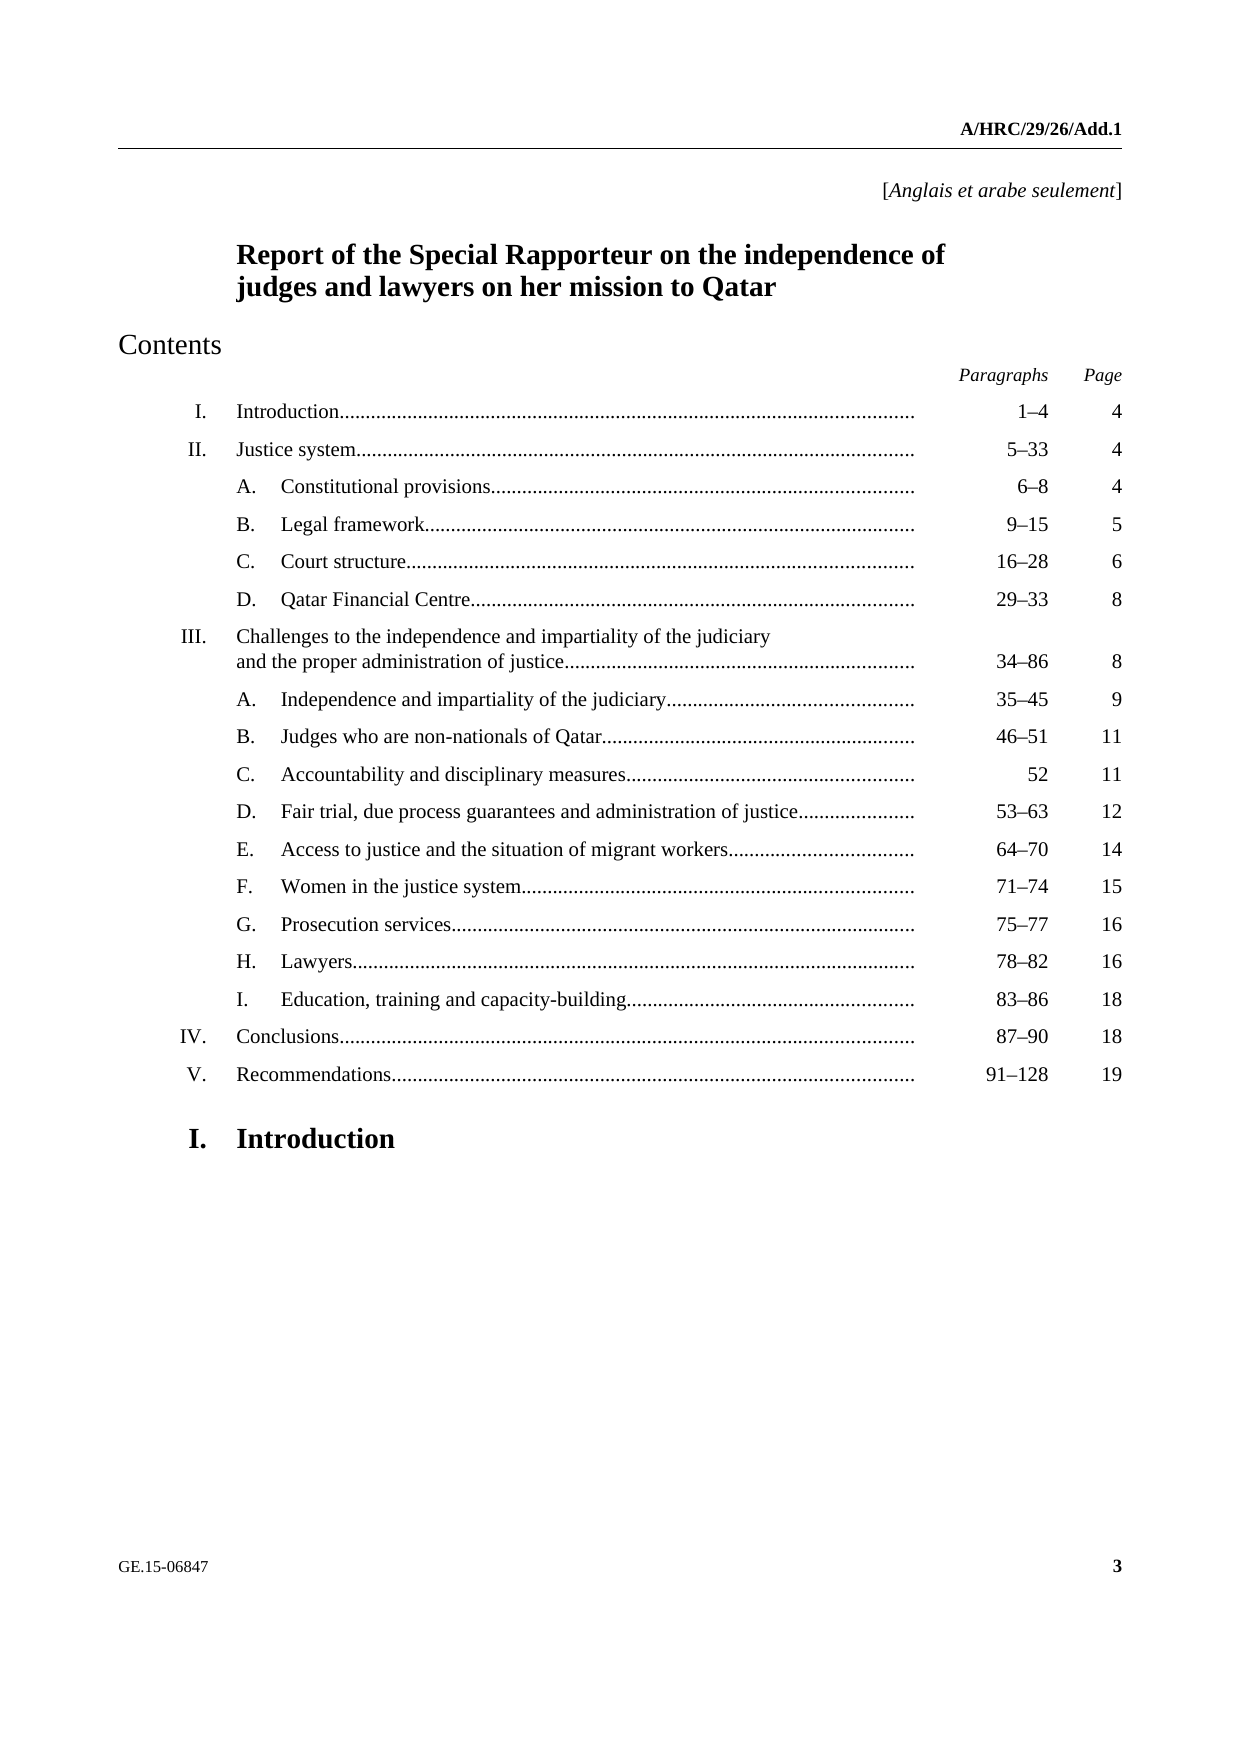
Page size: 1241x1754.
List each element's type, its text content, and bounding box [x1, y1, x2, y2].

text B. Judges who are non-nationals of Qatar 46–51 11 [118, 723, 1122, 748]
text I. Education, training and capacity-building 83–86 18 [118, 986, 1122, 1011]
text II. Justice system 5–33 4 [118, 436, 1122, 461]
text H. Lawyers 78–82 16 [118, 948, 1122, 973]
text C. Accountability and disciplinary measures 52 11 [118, 761, 1122, 786]
text III. Challenges to the independence and impartiality of the judiciary and the proper administration of justice 34–86 8 [118, 623, 1122, 673]
text F. Women in the justice system 71–74 15 [118, 873, 1122, 898]
text I. Introduction [118, 1123, 1004, 1154]
text B. Legal framework 9–15 5 [118, 511, 1122, 536]
text V. Recommendations 91–128 19 [118, 1061, 1122, 1086]
text E. Access to justice and the situation of migrant workers 64–70 14 [118, 836, 1122, 861]
text [Anglais et arabe seulement] [118, 177, 1122, 202]
text D. Fair trial, due process guarantees and administration of justice 53–63 12 [118, 798, 1122, 823]
text A. Independence and impartiality of the judiciary 35–45 9 [118, 686, 1122, 711]
text Paragraphs Page [148, 361, 1122, 386]
text D. Qatar Financial Centre 29–33 8 [118, 586, 1122, 611]
text IV. Conclusions 87–90 18 [118, 1023, 1122, 1048]
text C. Court structure 16–28 6 [118, 548, 1122, 573]
text A. Constitutional provisions 6–8 4 [118, 473, 1122, 498]
text Contents [118, 327, 1122, 361]
text Report of the Special Rapporteur on the independence of judges and lawyers on her mission to Qatar [118, 240, 1004, 302]
text G. Prosecution services 75–77 16 [118, 911, 1122, 936]
text I. Introduction 1–4 4 [118, 398, 1122, 423]
